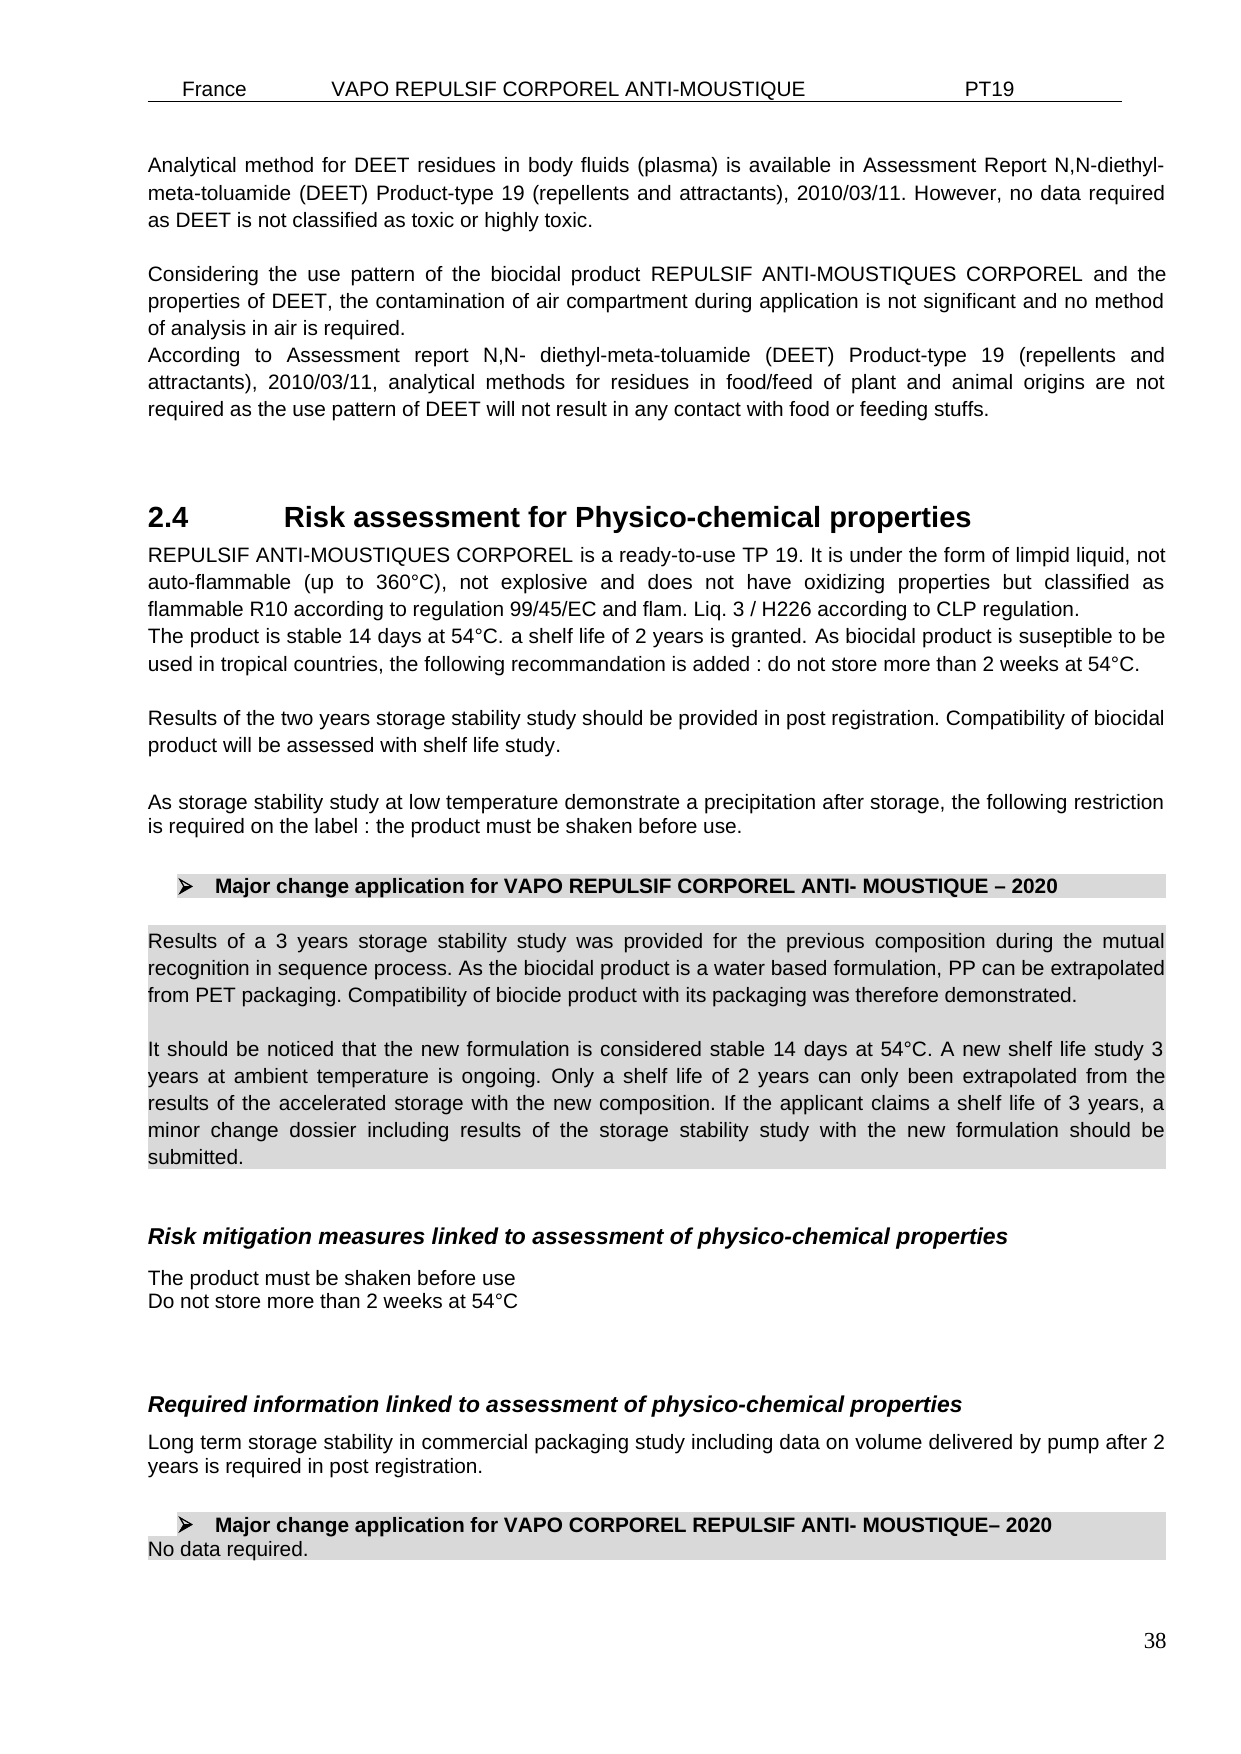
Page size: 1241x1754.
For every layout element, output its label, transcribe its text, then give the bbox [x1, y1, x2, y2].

text Results of a 3 years storage stability study was provided for the previous composition during the mutual recognition in sequence process. As the biocidal product is a water based formulation, PP can be extrapolated from PET packaging. Compatibility of biocide product with its packaging was therefore demonstrated. [148, 925, 1166, 1007]
text It should be noticed that the new formulation is considered stable 14 days at 54°C. A new shelf life study 3 years at ambient temperature is ongoing. Only a shelf life of 2 years can only been extrapolated from the results of the accelerated storage with the new composition. If the applicant claims a shelf life of 3 years, a minor change dossier including results of the storage stability study with the new formulation should be submitted. [148, 1034, 1166, 1169]
text Results of the two years storage stability study should be provided in post registration. Compatibility of biocidal product will be assessed with shelf life study. [148, 729, 1166, 757]
text The product must be shaken before use [148, 1262, 1166, 1289]
text The product is stable 14 days at 54°C. a shelf life of 2 years is granted. As biocidal product is suseptible to be used in tropical countries, the following recommandation is added : do not store more than 2 weeks at 54°C. [148, 621, 1166, 675]
text REPULSIF ANTI-MOUSTIQUES CORPOREL is a ready-to-use TP 19. It is under the form of limpid liquid, not auto-flammable (up to 360°C), not explosive and does not have oxidizing properties but classified as flammable R10 according to regulation 99/45/EC and flam. Liq. 3 / H226 according to CLP regulation. [148, 540, 1166, 621]
text Do not store more than 2 weeks at 54°C [148, 1289, 1166, 1313]
text Long term storage stability in commercial packaging study including data on volume delivered by pump after 2 years is required in post registration. [148, 1430, 1166, 1478]
list Major change application for VAPO REPULSIF CORPOREL ANTI- MOUSTIQUE – 2020 [177, 874, 1166, 898]
text No data required. [148, 1536, 1166, 1560]
text Considering the use pattern of the biocidal product REPULSIF ANTI-MOUSTIQUES CORPOREL and the properties of DEET, the contamination of air compartment during application is not significant and no method of analysis in air is required. [148, 258, 1166, 340]
subtitle Risk assessment for Physico-chemical properties [148, 500, 1166, 534]
text Analytical method for DEET residues in body fluids (plasma) is available in Assessment Report N,N-diethyl-meta-toluamide (DEET) Product-type 19 (repellents and attractants), 2010/03/11. However, no data required as DEET is not classified as toxic or highly toxic. [148, 150, 1166, 231]
list Major change application for VAPO CORPOREL REPULSIF ANTI- MOUSTIQUE– 2020 [177, 1512, 1166, 1536]
text Risk mitigation measures linked to assessment of physico-chemical properties [148, 1223, 1166, 1250]
text According to Assessment report N,N- diethyl-meta-toluamide (DEET) Product-type 19 (repellents and attractants), 2010/03/11, analytical methods for residues in food/feed of plant and animal origins are not required as the use pattern of DEET will not result in any contact with food or feeding stuffs. [148, 340, 1166, 421]
text Required information linked to assessment of physico-chemical properties [148, 1391, 1166, 1417]
text As storage stability study at low temperature demonstrate a precipitation after storage, the following restriction is required on the label : the product must be shaken before use. [148, 790, 1166, 838]
